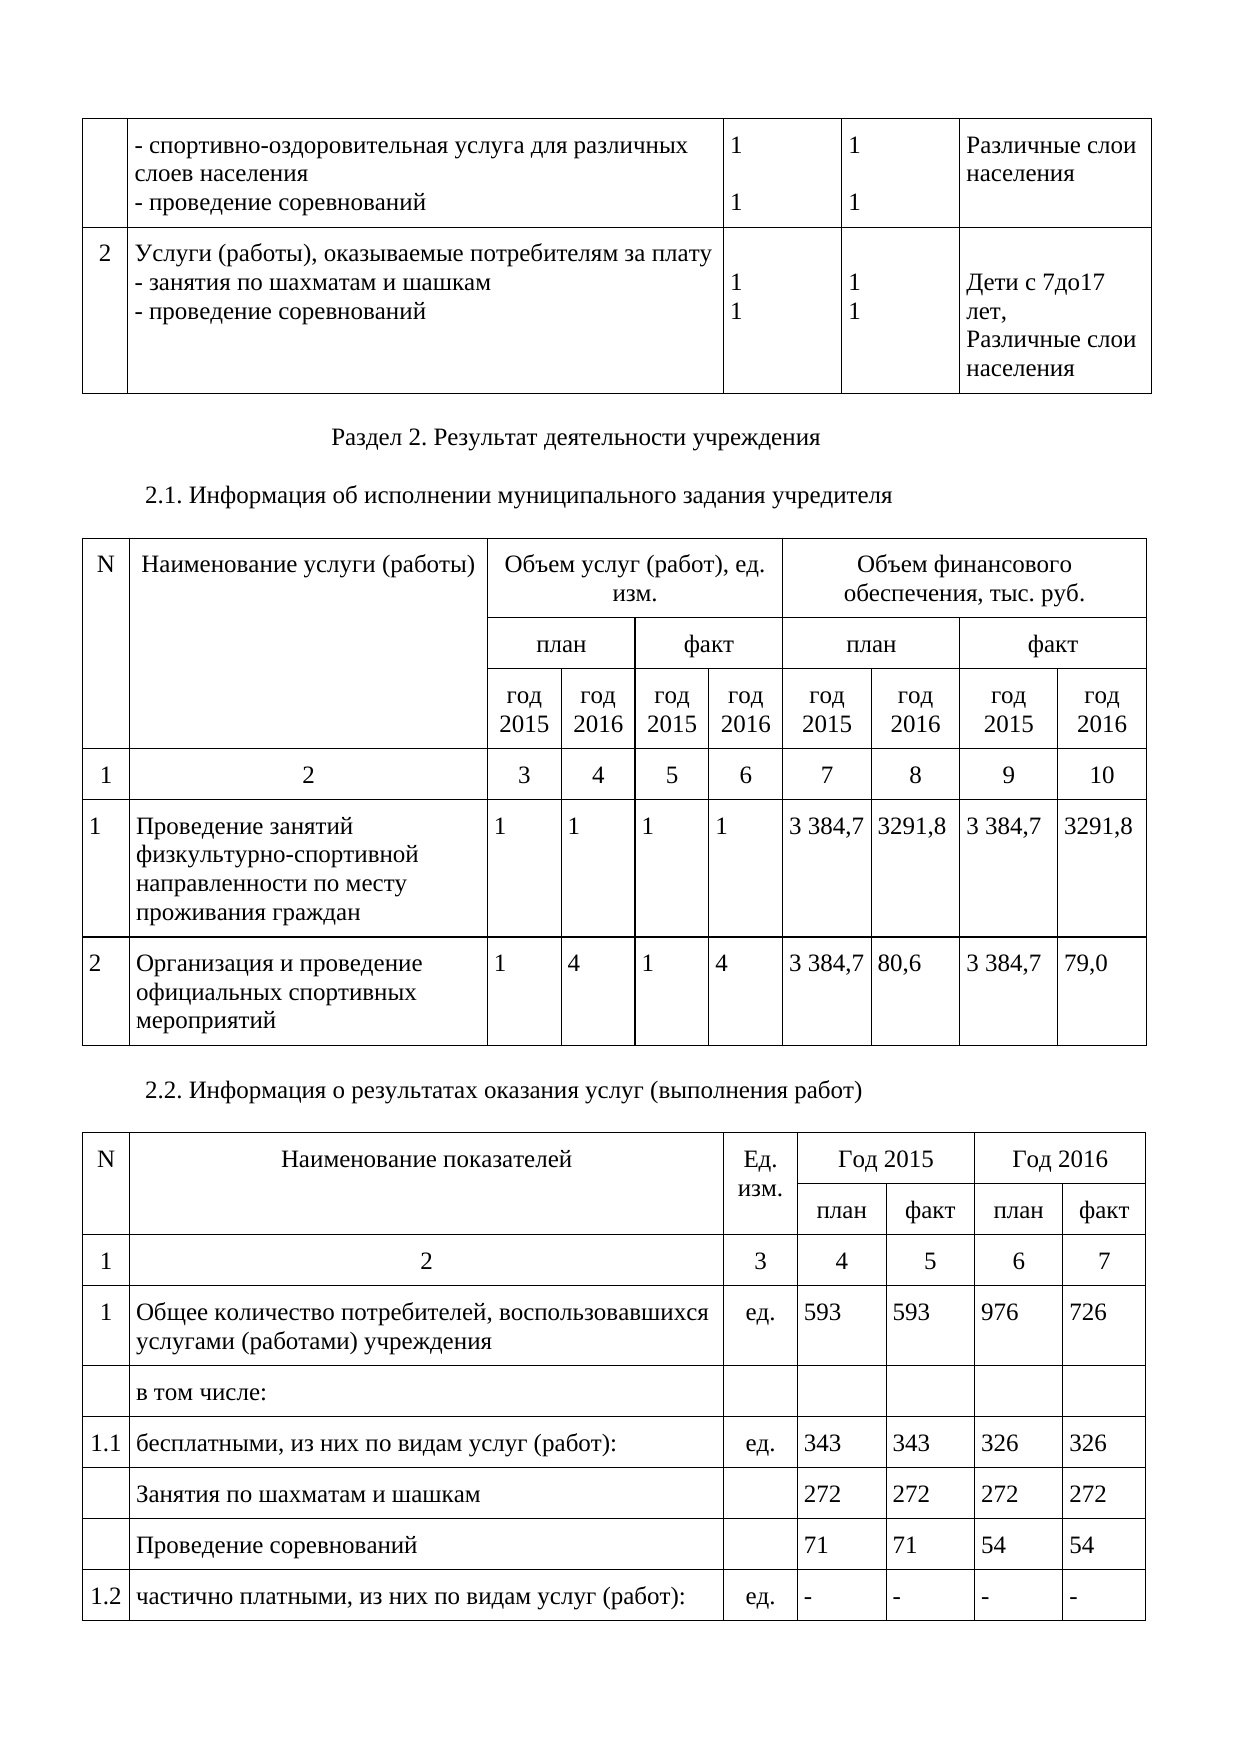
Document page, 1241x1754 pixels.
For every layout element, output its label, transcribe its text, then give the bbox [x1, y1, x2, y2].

table_cell 7 [1063, 1235, 1145, 1285]
table_cell 3 [488, 749, 561, 799]
table_header N [83, 1133, 129, 1234]
table_cell 7 [783, 749, 871, 799]
table_cell 272 [887, 1468, 974, 1518]
table_cell ед. [724, 1286, 797, 1365]
table_cell [798, 1366, 886, 1416]
table_cell год 2015 [783, 669, 871, 748]
table_cell 54 [1063, 1519, 1145, 1569]
table_cell план [488, 618, 634, 668]
table_cell [724, 1468, 797, 1518]
table_header Наименование показателей [130, 1133, 723, 1234]
table_cell 5 [887, 1235, 974, 1285]
table_cell 6 [975, 1235, 1062, 1285]
table_cell план [783, 618, 959, 668]
table_header Объем услуг (работ), ед. изм. [488, 539, 782, 617]
table_cell бесплатными, из них по видам услуг (работ): [130, 1417, 723, 1467]
table_cell 1 1 [842, 228, 959, 393]
table_cell 1.1 [83, 1417, 129, 1467]
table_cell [128, 119, 723, 227]
table_cell 1 [636, 938, 708, 1045]
table_cell - [887, 1570, 974, 1620]
table_cell 8 [872, 749, 959, 799]
table_cell 2 [83, 228, 127, 393]
table_cell год 2015 [960, 669, 1057, 748]
table_cell частично платными, из них по видам услуг (работ): [130, 1570, 723, 1620]
table_cell 9 [960, 749, 1057, 799]
table_cell 4 [709, 938, 782, 1045]
table_cell 343 [887, 1417, 974, 1467]
table_cell 272 [798, 1468, 886, 1518]
table_cell год 2016 [872, 669, 959, 748]
table_cell 1 [83, 1286, 129, 1365]
table_cell [724, 1366, 797, 1416]
table_cell 4 [562, 938, 634, 1045]
table_cell 726 [1063, 1286, 1145, 1365]
table_cell ед. [724, 1570, 797, 1620]
table_cell факт [887, 1184, 974, 1234]
table_cell 3 384,7 [960, 938, 1057, 1045]
table_cell 4 [798, 1235, 886, 1285]
table_cell факт [960, 618, 1146, 668]
table_cell 343 [798, 1417, 886, 1467]
table_cell 79,0 [1058, 938, 1146, 1045]
table_cell 593 [798, 1286, 886, 1365]
table_cell 54 [975, 1519, 1062, 1569]
table_cell год 2015 [636, 669, 708, 748]
table_cell Общее количество потребителей, воспользовавшихся услугами (работами) учреждения [130, 1286, 723, 1365]
table_cell [724, 1519, 797, 1569]
table_cell [83, 1468, 129, 1518]
table_cell год 2016 [1058, 669, 1146, 748]
table_cell 326 [975, 1417, 1062, 1467]
table_cell 71 [798, 1519, 886, 1569]
table_cell 272 [975, 1468, 1062, 1518]
table_cell [887, 1366, 974, 1416]
table_header Год 2015 [798, 1133, 974, 1183]
table_cell [83, 1519, 129, 1569]
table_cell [960, 119, 1151, 227]
table_cell 3291,8 [872, 800, 959, 936]
table_cell 3 384,7 [960, 800, 1057, 936]
table_cell 80,6 [872, 938, 959, 1045]
table_cell 1 [83, 800, 129, 936]
table_cell план [975, 1184, 1062, 1234]
table_cell 1.2 [83, 1570, 129, 1620]
table_cell 2 [130, 749, 487, 799]
table_cell 1 [83, 1235, 129, 1285]
table_cell Занятия по шахматам и шашкам [130, 1468, 723, 1518]
table_cell 1 [636, 800, 708, 936]
table_cell 3291,8 [1058, 800, 1146, 936]
table_header Наименование услуги (работы) [130, 539, 487, 748]
table_cell 71 [887, 1519, 974, 1569]
table_cell - [798, 1570, 886, 1620]
table_cell 5 [636, 749, 708, 799]
table_cell 6 [709, 749, 782, 799]
table_cell Услуги (работы), оказываемые потребителям за плату - занятия по шахматам и шашкам - проведение соревнований [128, 228, 723, 393]
table_cell 4 [562, 749, 634, 799]
table_cell Проведение занятий физкультурно-спортивной направленности по месту проживания граждан [130, 800, 487, 936]
table_cell 976 [975, 1286, 1062, 1365]
text 2.1. Информация об исполнении муниципального задания учредителя [88, 480, 1063, 509]
text Раздел 2. Результат деятельности учреждения [88, 422, 1063, 451]
table_cell 272 [1063, 1468, 1145, 1518]
table_cell [975, 1366, 1062, 1416]
table_cell 3 384,7 [783, 938, 871, 1045]
table_cell год 2015 [488, 669, 561, 748]
table_cell 1 1 [842, 119, 959, 227]
table_cell 1 1 [724, 119, 841, 227]
table_header N [83, 539, 129, 748]
table_cell 2 [130, 1235, 723, 1285]
table_cell 1 [562, 800, 634, 936]
table_cell 326 [1063, 1417, 1145, 1467]
table_header Ед. изм. [724, 1133, 797, 1234]
table_header Объем финансового обеспечения, тыс. руб. [783, 539, 1146, 617]
table_cell 1 [488, 938, 561, 1045]
table_cell факт [1063, 1184, 1145, 1234]
table_cell год 2016 [562, 669, 634, 748]
table_cell Организация и проведение официальных спортивных мероприятий [130, 938, 487, 1045]
table_cell Проведение соревнований [130, 1519, 723, 1569]
table_header Год 2016 [975, 1133, 1145, 1183]
table_cell 1 [83, 749, 129, 799]
table_cell 1 [709, 800, 782, 936]
table_cell год 2016 [709, 669, 782, 748]
table_cell - [975, 1570, 1062, 1620]
table_cell Дети с 7до17 лет, Различные слои населения [960, 228, 1151, 393]
table_cell 3 [724, 1235, 797, 1285]
table_cell 2 [83, 938, 129, 1045]
table_cell 3 384,7 [783, 800, 871, 936]
table_cell 1 [488, 800, 561, 936]
table_cell [83, 1366, 129, 1416]
table_cell [1063, 1366, 1145, 1416]
table_cell 1 1 [724, 228, 841, 393]
table_cell - [1063, 1570, 1145, 1620]
table_cell 593 [887, 1286, 974, 1365]
table_cell 1 [83, 119, 127, 227]
table_cell факт [636, 618, 782, 668]
table_cell 10 [1058, 749, 1146, 799]
table_cell план [798, 1184, 886, 1234]
table_cell в том числе: [130, 1366, 723, 1416]
text 2.2. Информация о результатах оказания услуг (выполнения работ) [88, 1075, 1063, 1103]
table_cell ед. [724, 1417, 797, 1467]
